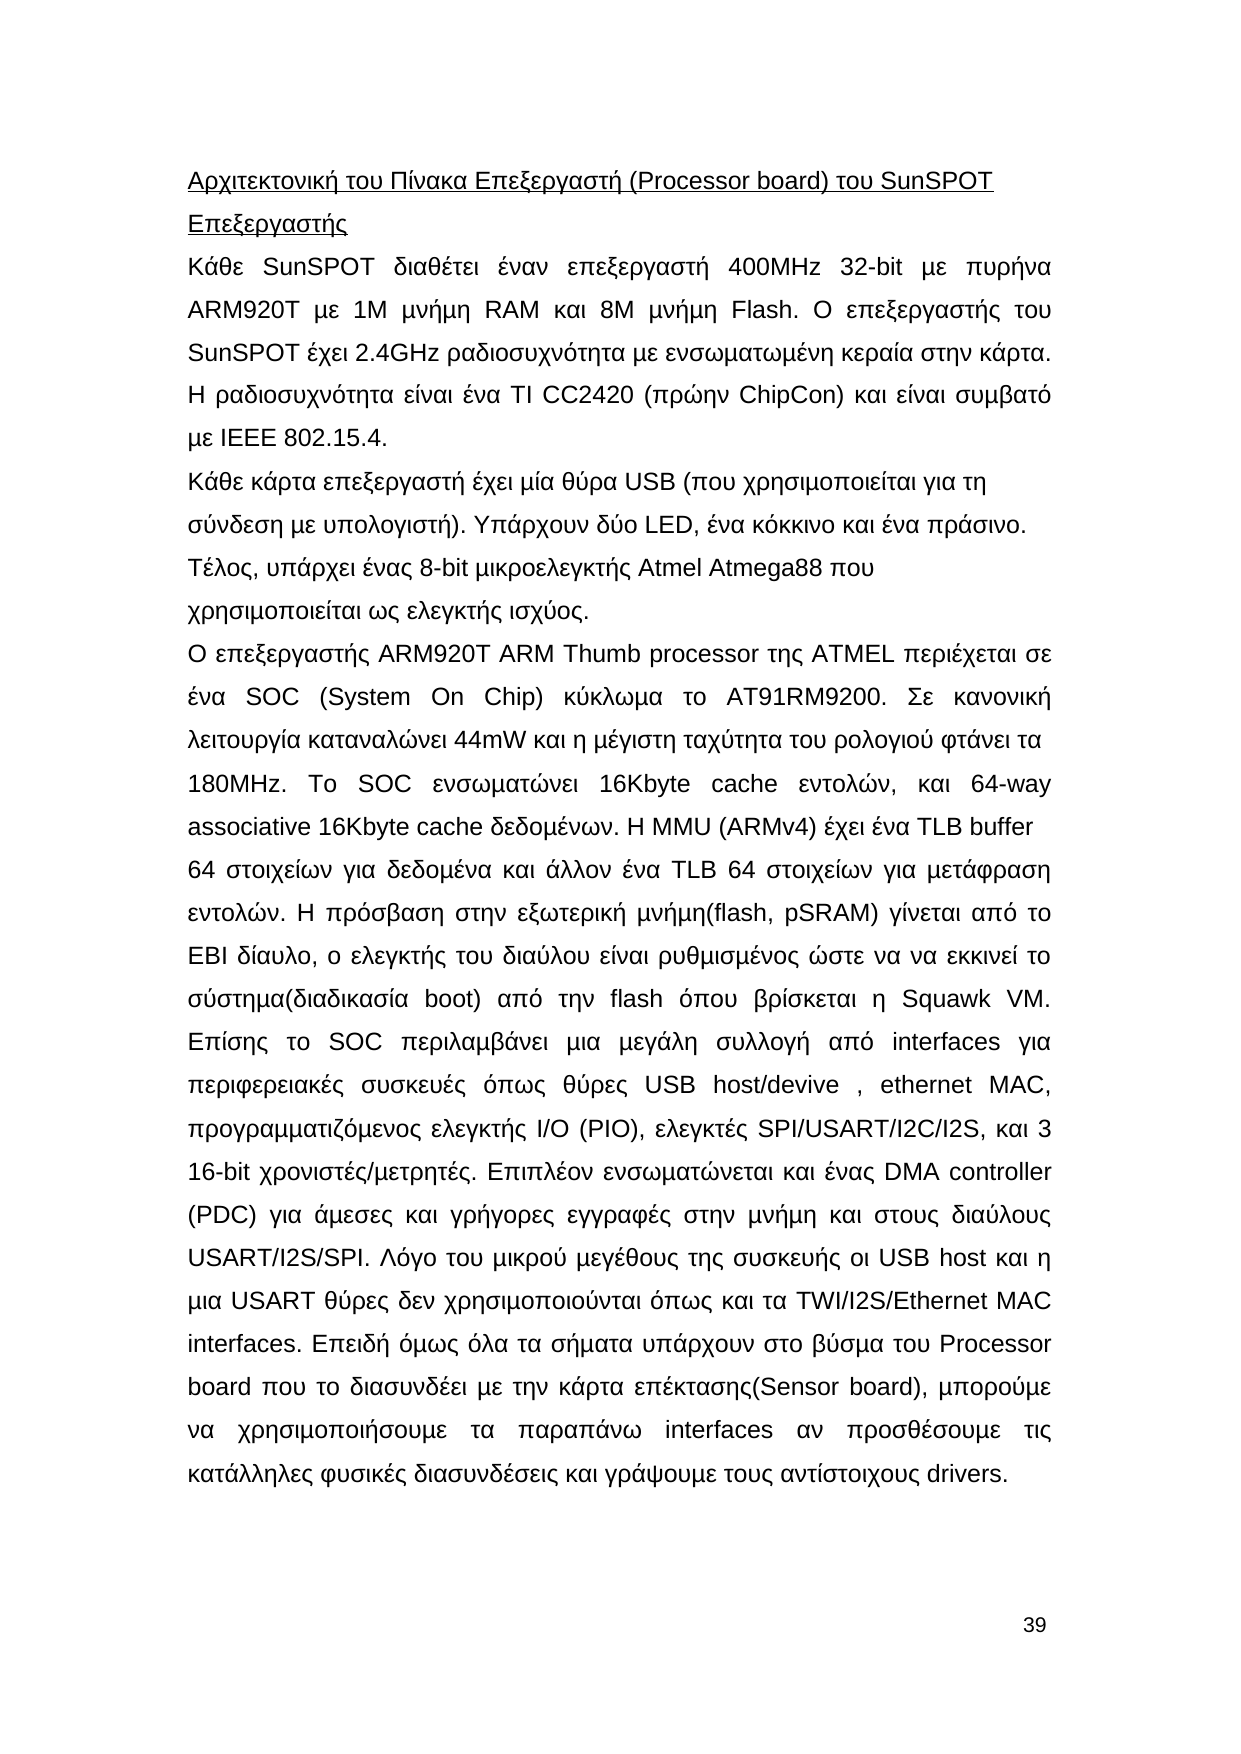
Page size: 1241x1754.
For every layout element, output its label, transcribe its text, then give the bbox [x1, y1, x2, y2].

text Κάθε κάρτα επεξεργαστή έχει µία θύρα USB (που χρησιµοποιείται για τη σύνδεση µε υπολογιστή). Υπάρχουν δύο LED, ένα κόκκινο και ένα πράσινο. Τέλος, υπάρχει ένας 8-bit µικροελεγκτής Atmel Atmega88 που χρησιµοποιείται ως ελεγκτής ισχύος. [187, 467, 1053, 625]
text Ο επεξεργαστής ARM920T ARM Thumb processor της ATMEL περιέχεται σε ένα SOC (System On Chip) κύκλωµα το AT91RM9200. Σε κανονική λειτουργία καταναλώνει 44mW και η µέγιστη ταχύτητα του ρολογιού φτάνει τα [187, 639, 1053, 754]
text 39 [187, 1594, 1053, 1637]
text 64 στοιχείων για δεδοµένα και άλλον ένα TLB 64 στοιχείων για µετάφραση εντολών. Η πρόσβαση στην εξωτερική µνήµη(flash, pSRAM) γίνεται από το EBI δίαυλο, ο ελεγκτής του διαύλου είναι ρυθµισµένος ώστε να να εκκινεί το σύστηµα(διαδικασία boot) από την flash όπου βρίσκεται η Squawk VM. Επίσης το SOC περιλαµβάνει µια µεγάλη συλλογή από interfaces για περιφερειακές συσκευές όπως θύρες USB host/devive , ethernet MAC, προγραµµατιζόµενος ελεγκτής Ι/Ο (PIO), ελεγκτές SPI/USART/I2C/I2S, και 3 16-bit χρονιστές/µετρητές. Επιπλέον ενσωµατώνεται και ένας DMA controller (PDC) για άµεσες και γρήγορες εγγραφές στην µνήµη και στους διαύλους USART/I2S/SPI. Λόγο του µικρού µεγέθους της συσκευής οι USB host και η µια USART θύρες δεν χρησιµοποιούνται όπως και τα TWI/I2S/Ethernet MAC interfaces. Επειδή όµως όλα τα σήµατα υπάρχουν στο βύσµα του Processor board που το διασυνδέει µε την κάρτα επέκτασης(Sensor board), µπορούµε να χρησιµοποιήσουµε τα παραπάνω interfaces αν προσθέσουµε τις κατάλληλες φυσικές διασυνδέσεις και γράψουµε τους αντίστοιχους drivers. [187, 855, 1053, 1487]
text 180MHz. Το SOC ενσωµατώνει 16Kbyte cache εντολών, και 64-way associative 16Kbyte cache δεδοµένων. H MMU (ΑRMv4) έχει ένα TLB buffer [187, 768, 1053, 840]
text Αρχιτεκτονική του Πίνακα Επεξεργαστή (Processor board) του SunSPOT Επεξεργαστής [187, 166, 994, 191]
text Κάθε SunSPOT διαθέτει έναν επεξεργαστή 400MHz 32-bit µε πυρήνα ARM920T µε 1Μ µνήµη RAM και 8Μ µνήµη Flash. Ο επεξεργαστής του SunSPOT έχει 2.4GHz ραδιοσυχνότητα µε ενσωµατωµένη κεραία στην κάρτα. Η ραδιοσυχνότητα είναι ένα TI CC2420 (πρώην ChipCon) και είναι συµβατό µε IEEE 802.15.4. [187, 252, 1053, 452]
text Αρχιτεκτονική του Πίνακα Επεξεργαστή (Processor board) του SunSPOT Επεξεργαστής [187, 192, 994, 238]
